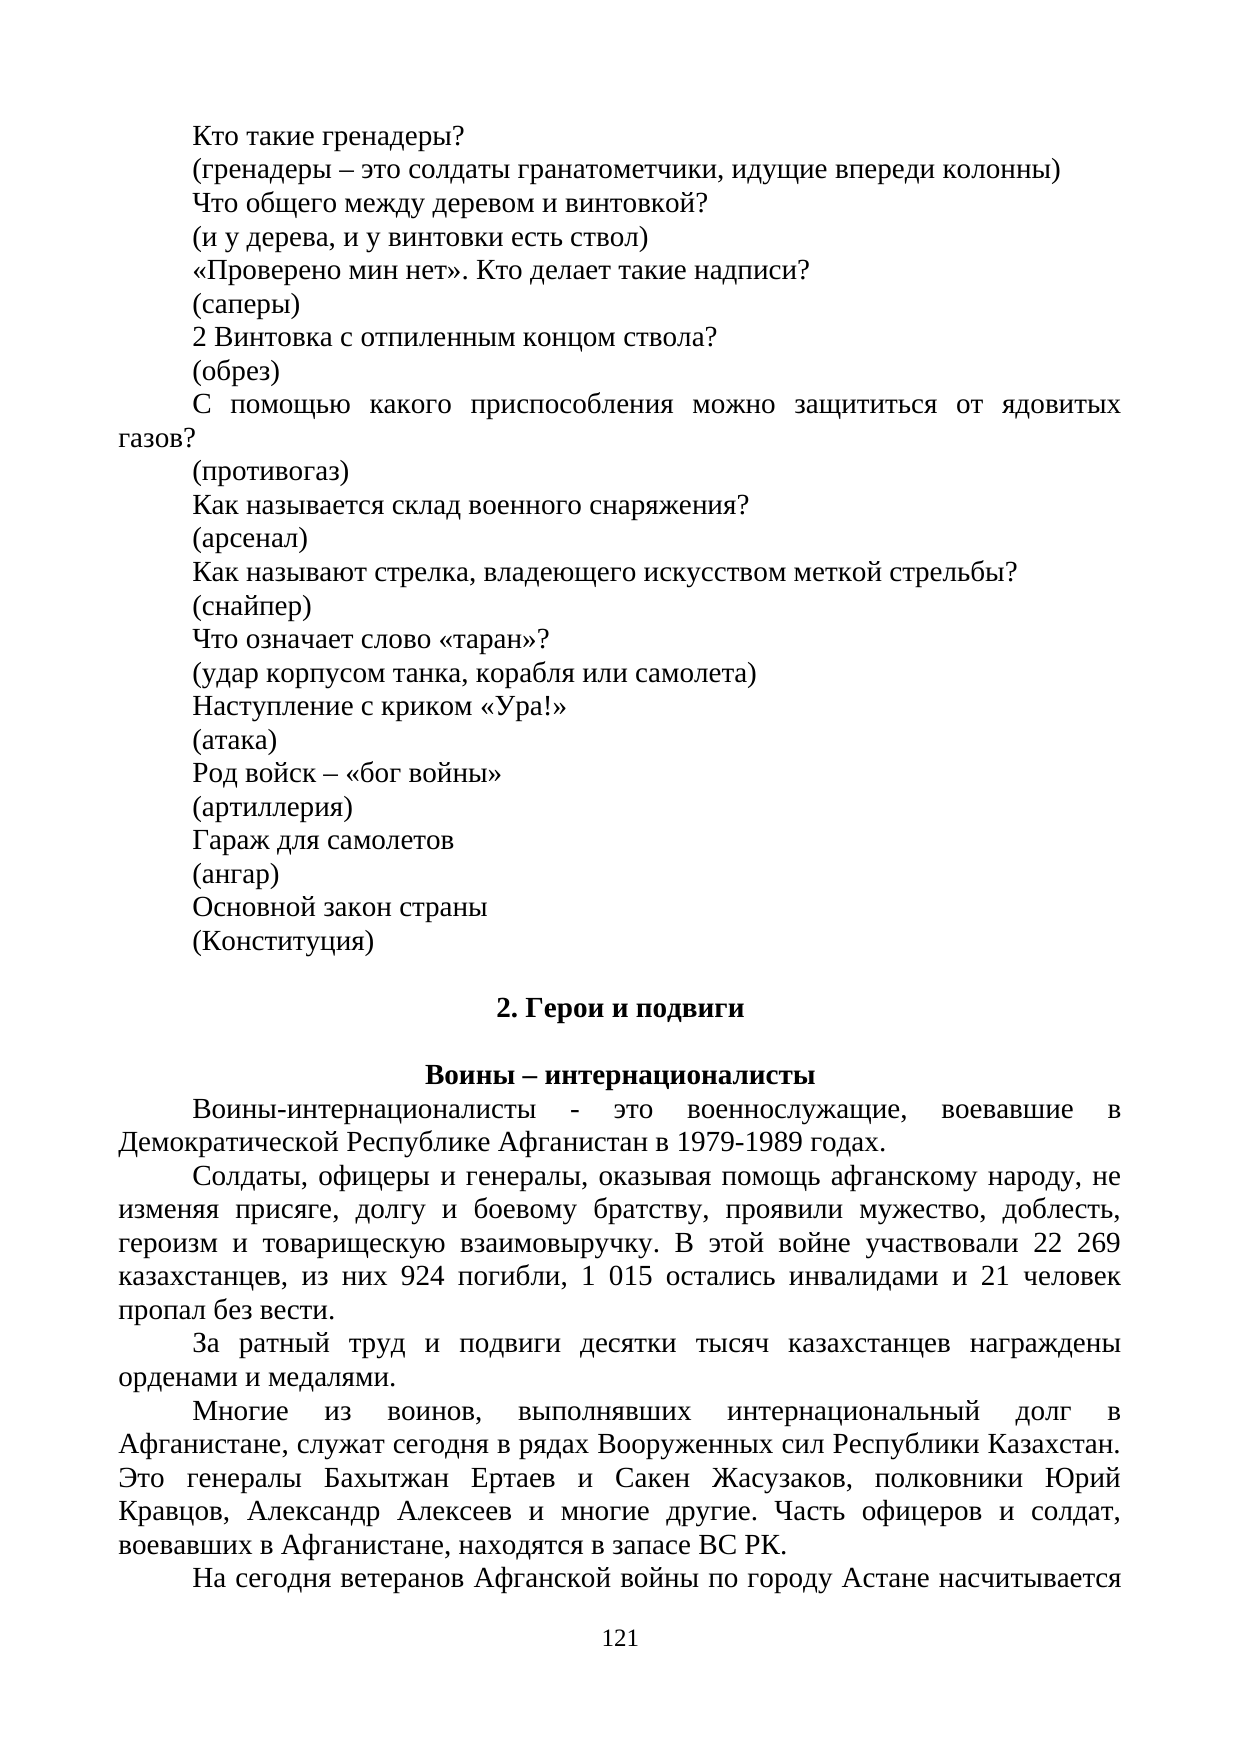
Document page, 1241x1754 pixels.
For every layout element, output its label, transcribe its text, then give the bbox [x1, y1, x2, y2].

text Многие из воинов, выполнявших интернациональный долг в Афганистане, служат сегодня в рядах Вооруженных сил Республики Казахстан. Это генералы Бахытжан Ертаев и Сакен Жасузаков, полковники Юрий Кравцов, Александр Алексеев и многие другие. Часть офицеров и солдат, воевавших в Афганистане, находятся в запасе ВС РК. [118, 1393, 1122, 1560]
text (арсенал) [118, 521, 1122, 554]
text 2 Винтовка с отпиленным концом ствола? [118, 319, 1122, 353]
text Воины-интернационалисты - это военнослужащие, воевавшие в Демократической Республике Афганистан в 1979-1989 годах. [118, 1091, 1122, 1158]
text (атака) [118, 722, 1122, 755]
text Воины – интернационалисты [118, 1057, 1122, 1091]
text (Конституция) [118, 923, 1122, 957]
text С помощью какого приспособления можно защититься от ядовитых газов? [118, 386, 1122, 453]
text Что означает слово «таран»? [118, 621, 1122, 655]
text 2. Герои и подвиги [118, 990, 1122, 1024]
text Род войск – «бог войны» [118, 755, 1122, 789]
text «Проверено мин нет». Кто делает такие надписи? [118, 252, 1122, 286]
text (саперы) [118, 286, 1122, 319]
text Наступление с криком «Ура!» [118, 688, 1122, 722]
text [118, 1560, 1122, 1594]
text (удар корпусом танка, корабля или самолета) [118, 655, 1122, 688]
text (артиллерия) [118, 789, 1122, 822]
text Как называется склад военного снаряжения? [118, 487, 1122, 521]
text Кто такие гренадеры? [118, 118, 1122, 152]
text (противогаз) [118, 453, 1122, 487]
text За ратный труд и подвиги десятки тысяч казахстанцев награждены орденами и медалями. [118, 1326, 1122, 1393]
text Гараж для самолетов [118, 822, 1122, 856]
text Что общего между деревом и винтовкой? [118, 185, 1122, 219]
text (снайпер) [118, 588, 1122, 621]
text Основной закон страны [118, 889, 1122, 923]
text (гренадеры – это солдаты гранатометчики, идущие впереди колонны) [118, 152, 1122, 185]
text (и у дерева, и у винтовки есть ствол) [118, 219, 1122, 252]
text (обрез) [118, 353, 1122, 386]
text Как называют стрелка, владеющего искусством меткой стрельбы? [118, 554, 1122, 588]
text (ангар) [118, 856, 1122, 889]
text Солдаты, офицеры и генералы, оказывая помощь афганскому народу, не изменяя присяге, долгу и боевому братству, проявили мужество, доблесть, героизм и товарищескую взаимовыручку. В этой войне участвовали 22 269 казахстанцев, из них 924 погибли, 1 015 остались инвалидами и 21 человек пропал без вести. [118, 1158, 1122, 1326]
